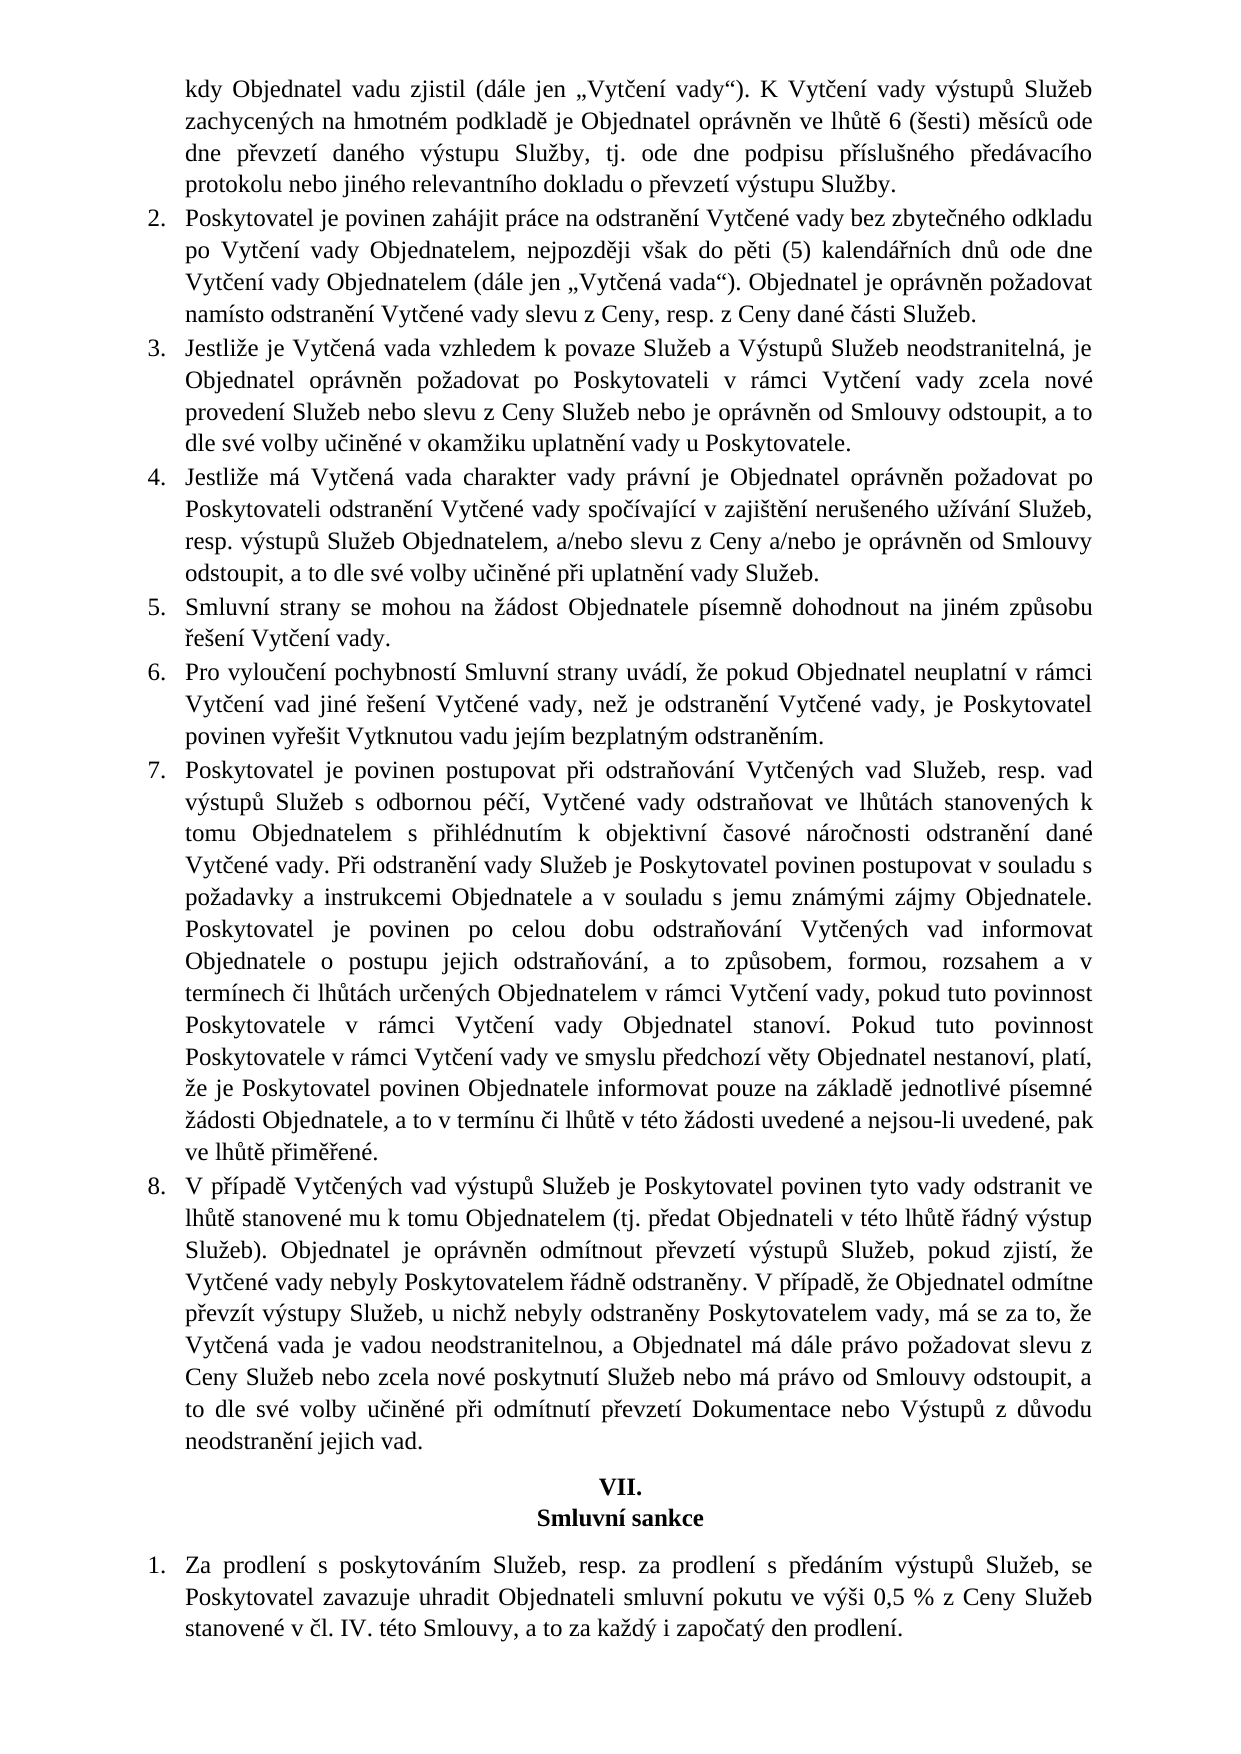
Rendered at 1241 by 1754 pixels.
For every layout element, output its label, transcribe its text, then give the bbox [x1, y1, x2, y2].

list Jestliže má Vytčená vada charakter vady právní je Objednatel oprávněn požadovat po Poskytovateli odstranění Vytčené vady spočívající v zajištění nerušeného užívání Služeb, resp. výstupů Služeb Objednatelem, a/nebo slevu z Ceny a/nebo je oprávněn od Smlouvy odstoupit, a to dle své volby učiněné při uplatnění vady Služeb. [147, 462, 1094, 587]
list Poskytovatel je povinen postupovat při odstraňování Vytčených vad Služeb, resp. vad výstupů Služeb s odbornou péčí, Vytčené vady odstraňovat ve lhůtách stanovených k tomu Objednatelem s přihlédnutím k objektivní časové náročnosti odstranění dané Vytčené vady. Při odstranění vady Služeb je Poskytovatel povinen postupovat v souladu s požadavky a instrukcemi Objednatele a v souladu s jemu známými zájmy Objednatele. Poskytovatel je povinen po celou dobu odstraňování Vytčených vad informovat Objednatele o postupu jejich odstraňování, a to způsobem, formou, rozsahem a v termínech či lhůtách určených Objednatelem v rámci Vytčení vady, pokud tuto povinnost Poskytovatele v rámci Vytčení vady Objednatel stanoví. Pokud tuto povinnost Poskytovatele v rámci Vytčení vady ve smyslu předchozí věty Objednatel nestanoví, platí, že je Poskytovatel povinen Objednatele informovat pouze na základě jednotlivé písemné žádosti Objednatele, a to v termínu či lhůtě v této žádosti uvedené a nejsou-li uvedené, pak ve lhůtě přiměřené. [147, 755, 1094, 1166]
list Pro vyloučení pochybností Smluvní strany uvádí, že pokud Objednatel neuplatní v rámci Vytčení vad jiné řešení Vytčené vady, než je odstranění Vytčené vady, je Poskytovatel povinen vyřešit Vytknutou vadu jejím bezplatným odstraněním. [147, 657, 1094, 750]
list Za prodlení s poskytováním Služeb, resp. za prodlení s předáním výstupů Služeb, se Poskytovatel zavazuje uhradit Objednateli smluvní pokutu ve výši 0,5 % z Ceny Služeb stanovené v čl. IV. této Smlouvy, a to za každý i započatý den prodlení. [147, 1550, 1094, 1642]
list Smluvní strany se mohou na žádost Objednatele písemně dohodnout na jiném způsobu řešení Vytčení vady. [147, 592, 1094, 652]
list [147, 74, 1094, 198]
text VII. [184, 1472, 1056, 1501]
list Jestliže je Vytčená vada vzhledem k povaze Služeb a Výstupů Služeb neodstranitelná, je Objednatel oprávněn požadovat po Poskytovateli v rámci Vytčení vady zcela nové provedení Služeb nebo slevu z Ceny Služeb nebo je oprávněn od Smlouvy odstoupit, a to dle své volby učiněné v okamžiku uplatnění vady u Poskytovatele. [147, 333, 1094, 457]
list V případě Vytčených vad výstupů Služeb je Poskytovatel povinen tyto vady odstranit ve lhůtě stanovené mu k tomu Objednatelem (tj. předat Objednateli v této lhůtě řádný výstup Služeb). Objednatel je oprávněn odmítnout převzetí výstupů Služeb, pokud zjistí, že Vytčené vady nebyly Poskytovatelem řádně odstraněny. V případě, že Objednatel odmítne převzít výstupy Služeb, u nichž nebyly odstraněny Poskytovatelem vady, má se za to, že Vytčená vada je vadou neodstranitelnou, a Objednatel má dále právo požadovat slevu z Ceny Služeb nebo zcela nové poskytnutí Služeb nebo má právo od Smlouvy odstoupit, a to dle své volby učiněné při odmítnutí převzetí Dokumentace nebo Výstupů z důvodu neodstranění jejich vad. [147, 1171, 1094, 1455]
list Poskytovatel je povinen zahájit práce na odstranění Vytčené vady bez zbytečného odkladu po Vytčení vady Objednatelem, nejpozději však do pěti (5) kalendářních dnů ode dne Vytčení vady Objednatelem (dále jen „Vytčená vada“). Objednatel je oprávněn požadovat namísto odstranění Vytčené vady slevu z Ceny, resp. z Ceny dané části Služeb. [147, 203, 1094, 328]
text Smluvní sankce [184, 1503, 1056, 1532]
